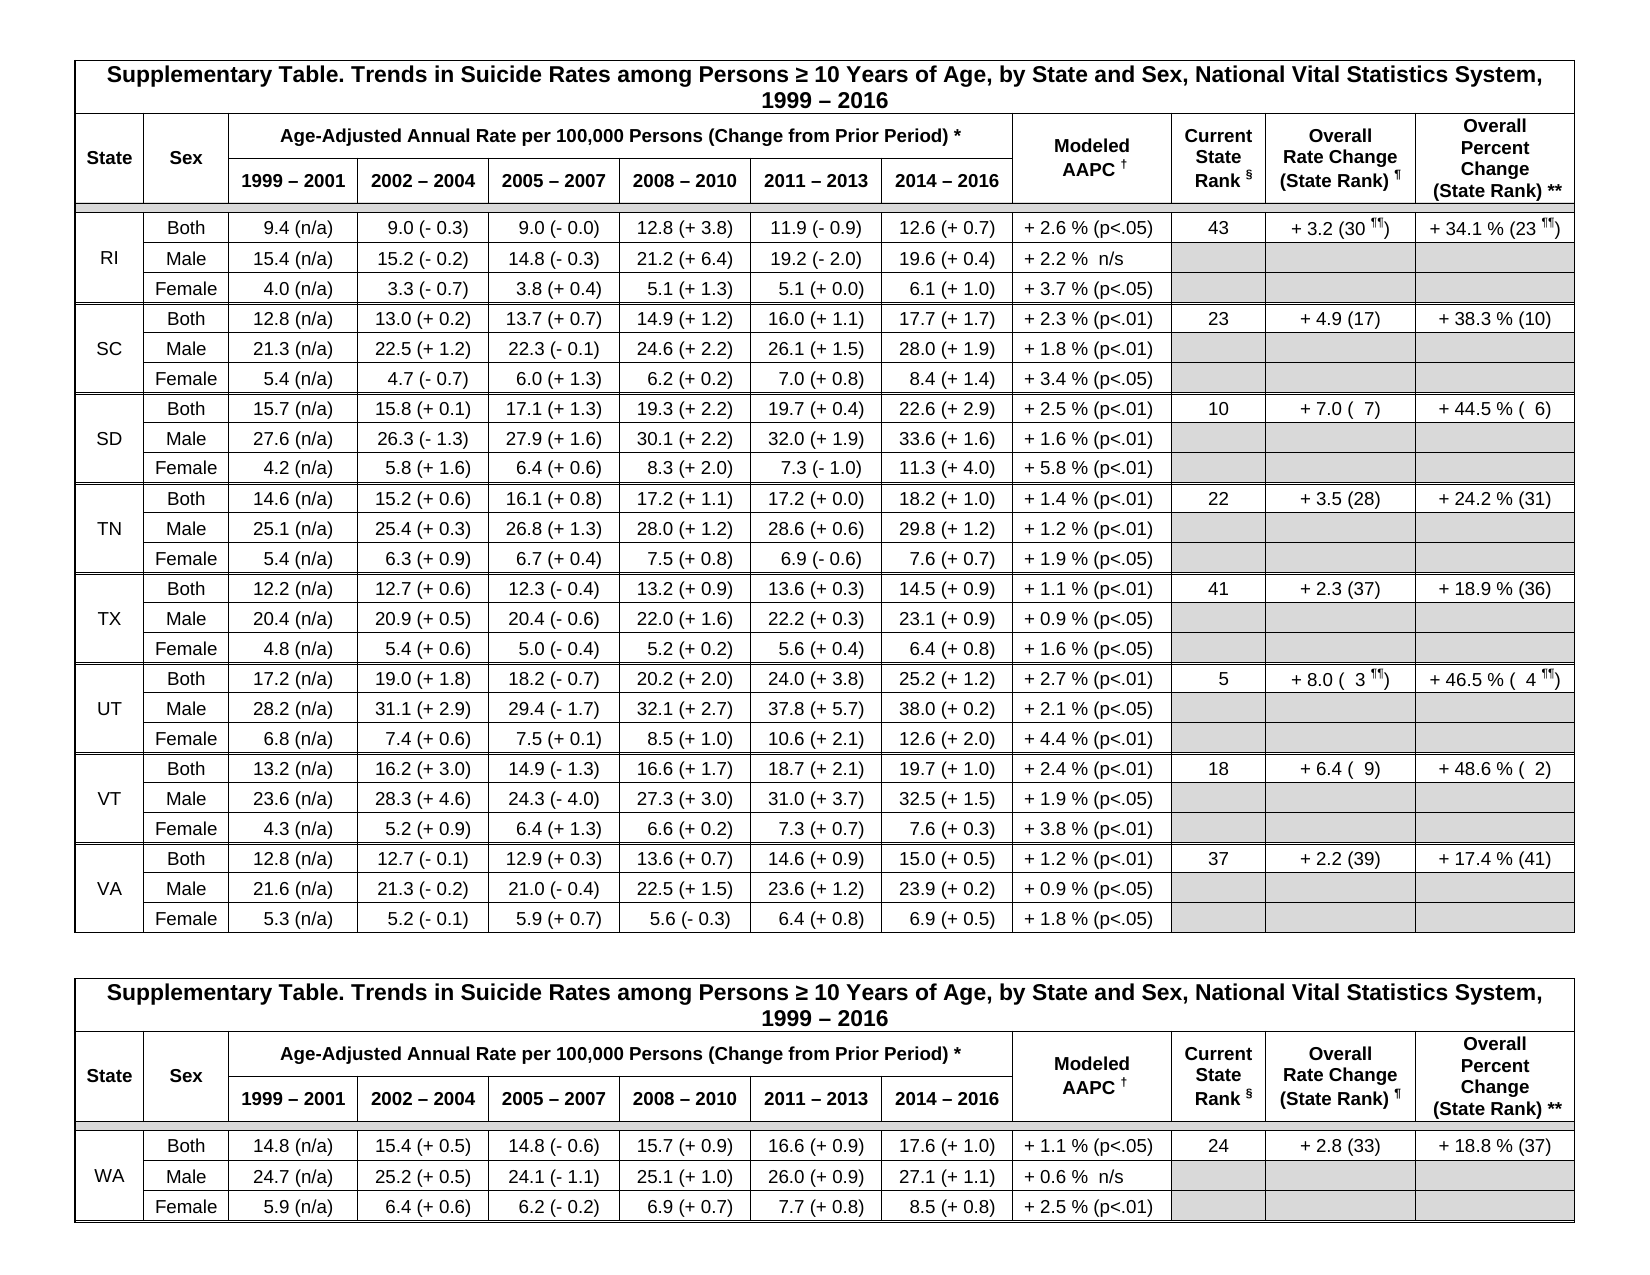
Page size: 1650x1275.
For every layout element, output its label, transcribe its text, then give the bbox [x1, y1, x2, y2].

table_cell Female [144, 453, 228, 482]
table_cell [1266, 1191, 1415, 1220]
table_cell 5 [1172, 665, 1265, 692]
table_cell 8.5 (+ 0.8) [882, 1191, 1012, 1220]
table_cell + 1.6 % (p<.01) [1013, 423, 1171, 452]
table_cell Age-Adjusted Annual Rate per 100,000 Persons (Change from Prior Period) * [229, 114, 1012, 157]
table_cell 5.2 (+ 0.2) [620, 633, 750, 662]
table_cell Male [144, 603, 228, 632]
table_cell [1172, 243, 1265, 272]
table_cell 6.8 (n/a) [229, 723, 357, 752]
table_cell Overall Percent Change (State Rank) ** [1416, 114, 1574, 202]
table_cell [1266, 513, 1415, 542]
table_cell 27.1 (+ 1.1) [882, 1161, 1012, 1190]
table_cell + 0.9 % (p<.05) [1013, 873, 1171, 902]
table_cell 15.2 (- 0.2) [358, 243, 488, 272]
table_cell + 1.9 % (p<.05) [1013, 543, 1171, 572]
table_cell [1172, 633, 1265, 662]
table_cell 28.0 (+ 1.2) [620, 513, 750, 542]
table_cell + 48.6 % ( 2) [1416, 755, 1574, 782]
table_cell [1266, 333, 1415, 362]
table_cell 19.0 (+ 1.8) [358, 665, 488, 692]
table_cell [1172, 333, 1265, 362]
table_cell Overall Percent Change (State Rank) ** [1416, 1032, 1574, 1121]
table_cell 19.3 (+ 2.2) [620, 395, 750, 422]
table_cell [1266, 873, 1415, 902]
table_cell 13.6 (+ 0.3) [751, 575, 881, 602]
table_cell 10.6 (+ 2.1) [751, 723, 881, 752]
table_cell 6.4 (+ 0.6) [489, 453, 619, 482]
table_cell Female [144, 903, 228, 932]
table_cell 23.6 (n/a) [229, 783, 357, 812]
table_cell 14.5 (+ 0.9) [882, 575, 1012, 602]
table_cell + 17.4 % (41) [1416, 845, 1574, 872]
table_cell 13.6 (+ 0.7) [620, 845, 750, 872]
table_cell + 18.9 % (36) [1416, 575, 1574, 602]
table_cell [1172, 1161, 1265, 1190]
table_cell 24 [1172, 1131, 1265, 1160]
table_cell 6.2 (- 0.2) [489, 1191, 619, 1220]
table_cell 6.7 (+ 0.4) [489, 543, 619, 572]
table_cell 12.2 (n/a) [229, 575, 357, 602]
table_cell + 1.4 % (p<.01) [1013, 485, 1171, 512]
table_cell 5.2 (- 0.1) [358, 903, 488, 932]
table_cell 22.2 (+ 0.3) [751, 603, 881, 632]
table_cell 7.5 (+ 0.1) [489, 723, 619, 752]
table_cell 6.4 (+ 0.6) [358, 1191, 488, 1220]
table_cell [1266, 903, 1415, 932]
table_cell + 2.4 % (p<.01) [1013, 755, 1171, 782]
table_cell 12.6 (+ 2.0) [882, 723, 1012, 752]
table_cell 5.2 (+ 0.9) [358, 813, 488, 842]
table_header Supplementary Table. Trends in Suicide Rates among Persons ≥ 10 Years of Age, by State and Sex, National Vital Statistics System, 1999 – 2016 [76, 979, 1574, 1031]
table_cell 27.6 (n/a) [229, 423, 357, 452]
table_cell 18.7 (+ 2.1) [751, 755, 881, 782]
table_cell 12.9 (+ 0.3) [489, 845, 619, 872]
table_cell 22 [1172, 485, 1265, 512]
table_cell 22.6 (+ 2.9) [882, 395, 1012, 422]
table_cell + 2.2 (39) [1266, 845, 1415, 872]
table_cell 26.1 (+ 1.5) [751, 333, 881, 362]
table_cell [1416, 333, 1574, 362]
table_cell [1266, 423, 1415, 452]
table_cell 2002 – 2004 [358, 159, 488, 202]
table_cell + 3.2 (30 ¶¶) [1266, 213, 1415, 242]
table_cell Both [144, 575, 228, 602]
table_cell 4.8 (n/a) [229, 633, 357, 662]
table_cell 26.8 (+ 1.3) [489, 513, 619, 542]
table_cell 25.1 (+ 1.0) [620, 1161, 750, 1190]
table_cell + 5.8 % (p<.01) [1013, 453, 1171, 482]
table_cell + 18.8 % (37) [1416, 1131, 1574, 1160]
table_cell 2014 – 2016 [882, 159, 1012, 202]
table_cell 5.9 (n/a) [229, 1191, 357, 1220]
table_cell + 2.5 % (p<.01) [1013, 1191, 1171, 1220]
table_cell 30.1 (+ 2.2) [620, 423, 750, 452]
table_cell + 38.3 % (10) [1416, 305, 1574, 332]
table_cell Both [144, 755, 228, 782]
table_cell 32.5 (+ 1.5) [882, 783, 1012, 812]
table_cell 21.6 (n/a) [229, 873, 357, 902]
table_cell [1416, 363, 1574, 392]
table_cell 20.4 (n/a) [229, 603, 357, 632]
table_cell 2005 – 2007 [489, 1077, 619, 1121]
table_cell 2008 – 2010 [620, 159, 750, 202]
table_cell [1172, 543, 1265, 572]
table_cell 24.6 (+ 2.2) [620, 333, 750, 362]
table_cell 29.4 (- 1.7) [489, 693, 619, 722]
table_cell [1172, 903, 1265, 932]
table_cell 22.3 (- 0.1) [489, 333, 619, 362]
table_cell 7.5 (+ 0.8) [620, 543, 750, 572]
table_cell Male [144, 693, 228, 722]
table_cell + 8.0 ( 3 ¶¶) [1266, 665, 1415, 692]
table_cell Sex [144, 1032, 228, 1121]
table_cell + 3.7 % (p<.05) [1013, 273, 1171, 302]
table_cell + 4.4 % (p<.01) [1013, 723, 1171, 752]
table_cell 26.3 (- 1.3) [358, 423, 488, 452]
table_cell 12.6 (+ 0.7) [882, 213, 1012, 242]
table_cell 7.0 (+ 0.8) [751, 363, 881, 392]
table_cell Female [144, 1191, 228, 1220]
table_cell [1266, 453, 1415, 482]
table_cell 5.0 (- 0.4) [489, 633, 619, 662]
table_cell 5.1 (+ 1.3) [620, 273, 750, 302]
table_cell Female [144, 633, 228, 662]
table_cell 21.2 (+ 6.4) [620, 243, 750, 272]
table_cell 23 [1172, 305, 1265, 332]
table_cell 17.7 (+ 1.7) [882, 305, 1012, 332]
table_cell [1416, 423, 1574, 452]
table_cell [1266, 1161, 1415, 1190]
table_cell 15.8 (+ 0.1) [358, 395, 488, 422]
table_cell 19.7 (+ 1.0) [882, 755, 1012, 782]
table_cell 11.9 (- 0.9) [751, 213, 881, 242]
table_cell UT [76, 665, 143, 752]
table_cell 5.8 (+ 1.6) [358, 453, 488, 482]
table_cell Both [144, 485, 228, 512]
table_cell Male [144, 423, 228, 452]
table_cell [76, 1122, 1574, 1130]
table_cell 21.3 (- 0.2) [358, 873, 488, 902]
table_cell 8.3 (+ 2.0) [620, 453, 750, 482]
table_cell 6.9 (+ 0.7) [620, 1191, 750, 1220]
table_cell 2011 – 2013 [751, 159, 881, 202]
table_cell [1416, 603, 1574, 632]
table_cell TX [76, 575, 143, 662]
table_cell 31.0 (+ 3.7) [751, 783, 881, 812]
table_cell 20.4 (- 0.6) [489, 603, 619, 632]
table_cell 4.7 (- 0.7) [358, 363, 488, 392]
table_cell [76, 204, 1574, 212]
table_cell 9.0 (- 0.3) [358, 213, 488, 242]
table_cell 22.5 (+ 1.5) [620, 873, 750, 902]
table_cell SD [76, 395, 143, 482]
table_cell Both [144, 1131, 228, 1160]
table_cell 5.3 (n/a) [229, 903, 357, 932]
table_cell State [76, 114, 143, 202]
table_cell 12.8 (n/a) [229, 845, 357, 872]
table_cell + 1.2 % (p<.01) [1013, 845, 1171, 872]
table_cell Both [144, 395, 228, 422]
table_cell [1416, 1191, 1574, 1220]
table_cell 1999 – 2001 [229, 159, 357, 202]
table_cell 5.1 (+ 0.0) [751, 273, 881, 302]
table_cell [1172, 513, 1265, 542]
table_cell Male [144, 513, 228, 542]
table_cell TN [76, 485, 143, 572]
table_cell [1172, 783, 1265, 812]
table_cell [1266, 273, 1415, 302]
table_cell [1266, 723, 1415, 752]
table_cell 14.9 (+ 1.2) [620, 305, 750, 332]
table_cell 27.3 (+ 3.0) [620, 783, 750, 812]
table_cell 5.6 (+ 0.4) [751, 633, 881, 662]
table_cell [1416, 783, 1574, 812]
table_cell 22.0 (+ 1.6) [620, 603, 750, 632]
table_cell 13.7 (+ 0.7) [489, 305, 619, 332]
table_cell 15.7 (n/a) [229, 395, 357, 422]
table_cell 2008 – 2010 [620, 1077, 750, 1121]
table_cell 15.4 (n/a) [229, 243, 357, 272]
table_cell Both [144, 665, 228, 692]
table_cell + 2.2 % n/s [1013, 243, 1171, 272]
table_cell 15.0 (+ 0.5) [882, 845, 1012, 872]
table_cell 15.4 (+ 0.5) [358, 1131, 488, 1160]
table_cell Female [144, 543, 228, 572]
table_cell + 6.4 ( 9) [1266, 755, 1415, 782]
table_cell 13.0 (+ 0.2) [358, 305, 488, 332]
table_cell 14.6 (+ 0.9) [751, 845, 881, 872]
table_cell Both [144, 305, 228, 332]
table_cell 23.9 (+ 0.2) [882, 873, 1012, 902]
table_cell 4.2 (n/a) [229, 453, 357, 482]
table_cell + 3.4 % (p<.05) [1013, 363, 1171, 392]
table_cell 16.0 (+ 1.1) [751, 305, 881, 332]
table_cell 6.9 (- 0.6) [751, 543, 881, 572]
table_cell 43 [1172, 213, 1265, 242]
table_cell 25.2 (+ 0.5) [358, 1161, 488, 1190]
table_cell 6.1 (+ 1.0) [882, 273, 1012, 302]
table_cell 5.6 (- 0.3) [620, 903, 750, 932]
table_cell [1416, 453, 1574, 482]
table_cell 2014 – 2016 [882, 1077, 1012, 1121]
table_cell 6.2 (+ 0.2) [620, 363, 750, 392]
table_cell 17.1 (+ 1.3) [489, 395, 619, 422]
table_cell 6.9 (+ 0.5) [882, 903, 1012, 932]
table_cell 21.3 (n/a) [229, 333, 357, 362]
table_cell 26.0 (+ 0.9) [751, 1161, 881, 1190]
table_cell 17.2 (+ 1.1) [620, 485, 750, 512]
table_cell 17.2 (n/a) [229, 665, 357, 692]
table_cell 8.4 (+ 1.4) [882, 363, 1012, 392]
table_cell 28.6 (+ 0.6) [751, 513, 881, 542]
table_cell 1999 – 2001 [229, 1077, 357, 1121]
table_cell 15.7 (+ 0.9) [620, 1131, 750, 1160]
table_cell 24.1 (- 1.1) [489, 1161, 619, 1190]
table_cell 21.0 (- 0.4) [489, 873, 619, 902]
table_cell Female [144, 273, 228, 302]
table_cell [1416, 633, 1574, 662]
table_cell + 46.5 % ( 4 ¶¶) [1416, 665, 1574, 692]
table_cell 3.8 (+ 0.4) [489, 273, 619, 302]
table_cell [1172, 273, 1265, 302]
table_cell 16.6 (+ 1.7) [620, 755, 750, 782]
table_cell 11.3 (+ 4.0) [882, 453, 1012, 482]
table_cell 14.9 (- 1.3) [489, 755, 619, 782]
table_cell 5.4 (n/a) [229, 363, 357, 392]
table_cell [1266, 243, 1415, 272]
table_cell 12.3 (- 0.4) [489, 575, 619, 602]
table_cell 25.4 (+ 0.3) [358, 513, 488, 542]
table_cell [1266, 603, 1415, 632]
table_cell + 4.9 (17) [1266, 305, 1415, 332]
table_cell 19.7 (+ 0.4) [751, 395, 881, 422]
table_header Supplementary Table. Trends in Suicide Rates among Persons ≥ 10 Years of Age, by State and Sex, National Vital Statistics System, 1999 – 2016 [76, 61, 1574, 112]
table_cell [1172, 813, 1265, 842]
table_cell + 2.8 (33) [1266, 1131, 1415, 1160]
table_cell VA [76, 845, 143, 932]
table_cell 7.3 (+ 0.7) [751, 813, 881, 842]
table_cell + 2.6 % (p<.05) [1013, 213, 1171, 242]
table_cell 4.3 (n/a) [229, 813, 357, 842]
table_cell 12.7 (- 0.1) [358, 845, 488, 872]
table_cell 2002 – 2004 [358, 1077, 488, 1121]
table_cell + 1.1 % (p<.01) [1013, 575, 1171, 602]
table_cell 6.4 (+ 1.3) [489, 813, 619, 842]
table_cell 17.2 (+ 0.0) [751, 485, 881, 512]
table_cell [1416, 813, 1574, 842]
table_cell 37 [1172, 845, 1265, 872]
table_cell 19.2 (- 2.0) [751, 243, 881, 272]
table_cell 18 [1172, 755, 1265, 782]
table_cell Female [144, 363, 228, 392]
table_cell 16.1 (+ 0.8) [489, 485, 619, 512]
table_cell 14.8 (- 0.3) [489, 243, 619, 272]
table_cell Modeled AAPC † [1013, 1032, 1171, 1121]
table_cell 6.0 (+ 1.3) [489, 363, 619, 392]
table_cell 9.4 (n/a) [229, 213, 357, 242]
table_cell + 0.9 % (p<.05) [1013, 603, 1171, 632]
table_cell + 1.6 % (p<.05) [1013, 633, 1171, 662]
table_cell 16.6 (+ 0.9) [751, 1131, 881, 1160]
table_cell 6.6 (+ 0.2) [620, 813, 750, 842]
table_cell [1172, 1191, 1265, 1220]
table_cell 9.0 (- 0.0) [489, 213, 619, 242]
table_cell 2005 – 2007 [489, 159, 619, 202]
table_cell 7.6 (+ 0.7) [882, 543, 1012, 572]
table_cell 37.8 (+ 5.7) [751, 693, 881, 722]
table_cell 25.2 (+ 1.2) [882, 665, 1012, 692]
table_cell Current State Rank § [1172, 1032, 1265, 1121]
table_cell 12.7 (+ 0.6) [358, 575, 488, 602]
table_cell [1416, 723, 1574, 752]
table_cell Overall Rate Change (State Rank) ¶ [1266, 114, 1415, 202]
table_cell [1172, 723, 1265, 752]
table_cell RI [76, 213, 143, 302]
table_cell [1416, 273, 1574, 302]
table_cell 10 [1172, 395, 1265, 422]
table_cell 8.5 (+ 1.0) [620, 723, 750, 752]
table_cell 32.0 (+ 1.9) [751, 423, 881, 452]
table_cell 28.0 (+ 1.9) [882, 333, 1012, 362]
table_cell 5.4 (+ 0.6) [358, 633, 488, 662]
table_cell 24.7 (n/a) [229, 1161, 357, 1190]
table_cell [1266, 693, 1415, 722]
table_cell + 3.8 % (p<.01) [1013, 813, 1171, 842]
table_cell 3.3 (- 0.7) [358, 273, 488, 302]
table_cell [1416, 873, 1574, 902]
table_cell + 24.2 % (31) [1416, 485, 1574, 512]
table_cell + 0.6 % n/s [1013, 1161, 1171, 1190]
table_cell 19.6 (+ 0.4) [882, 243, 1012, 272]
table_cell 41 [1172, 575, 1265, 602]
table_cell 2011 – 2013 [751, 1077, 881, 1121]
table_cell Male [144, 783, 228, 812]
table_cell 22.5 (+ 1.2) [358, 333, 488, 362]
table_cell 33.6 (+ 1.6) [882, 423, 1012, 452]
table_cell [1172, 603, 1265, 632]
table_cell 7.7 (+ 0.8) [751, 1191, 881, 1220]
table_cell 27.9 (+ 1.6) [489, 423, 619, 452]
table_cell Age-Adjusted Annual Rate per 100,000 Persons (Change from Prior Period) * [229, 1032, 1012, 1076]
table_cell + 1.1 % (p<.05) [1013, 1131, 1171, 1160]
table_cell Sex [144, 114, 228, 202]
table_cell + 2.5 % (p<.01) [1013, 395, 1171, 422]
table_cell + 2.3 (37) [1266, 575, 1415, 602]
table_cell + 2.7 % (p<.01) [1013, 665, 1171, 692]
table_cell [1172, 363, 1265, 392]
table_cell [1172, 423, 1265, 452]
table_cell 18.2 (+ 1.0) [882, 485, 1012, 512]
table_cell 13.2 (n/a) [229, 755, 357, 782]
table_cell 14.6 (n/a) [229, 485, 357, 512]
table_cell [1266, 783, 1415, 812]
table_cell 6.4 (+ 0.8) [751, 903, 881, 932]
table_cell [1172, 693, 1265, 722]
table_cell [1172, 873, 1265, 902]
table_cell [1172, 453, 1265, 482]
table_cell 28.2 (n/a) [229, 693, 357, 722]
table_cell 6.4 (+ 0.8) [882, 633, 1012, 662]
table_cell 4.0 (n/a) [229, 273, 357, 302]
table_cell [1416, 1161, 1574, 1190]
table_cell + 1.8 % (p<.01) [1013, 333, 1171, 362]
table_cell 12.8 (+ 3.8) [620, 213, 750, 242]
table_cell [1266, 813, 1415, 842]
table_cell State [76, 1032, 143, 1121]
table_cell Female [144, 813, 228, 842]
table_cell [1266, 543, 1415, 572]
table_cell 16.2 (+ 3.0) [358, 755, 488, 782]
table_cell 17.6 (+ 1.0) [882, 1131, 1012, 1160]
table_cell 12.8 (n/a) [229, 305, 357, 332]
table_cell 5.9 (+ 0.7) [489, 903, 619, 932]
table_cell 14.8 (n/a) [229, 1131, 357, 1160]
table_cell + 7.0 ( 7) [1266, 395, 1415, 422]
table_cell 14.8 (- 0.6) [489, 1131, 619, 1160]
table_cell SC [76, 305, 143, 392]
table_cell 23.6 (+ 1.2) [751, 873, 881, 902]
table_cell Overall Rate Change (State Rank) ¶ [1266, 1032, 1415, 1121]
table_cell 38.0 (+ 0.2) [882, 693, 1012, 722]
table_cell + 1.8 % (p<.05) [1013, 903, 1171, 932]
table_cell 28.3 (+ 4.6) [358, 783, 488, 812]
table_cell VT [76, 755, 143, 842]
table_cell + 3.5 (28) [1266, 485, 1415, 512]
table_cell [1266, 363, 1415, 392]
table_cell 25.1 (n/a) [229, 513, 357, 542]
table_cell [1416, 543, 1574, 572]
table_cell 24.0 (+ 3.8) [751, 665, 881, 692]
table_cell Male [144, 333, 228, 362]
table_cell Current State Rank § [1172, 114, 1265, 202]
table_cell 20.2 (+ 2.0) [620, 665, 750, 692]
table_cell Male [144, 873, 228, 902]
table_cell 7.3 (- 1.0) [751, 453, 881, 482]
table_cell + 1.2 % (p<.01) [1013, 513, 1171, 542]
table_cell 18.2 (- 0.7) [489, 665, 619, 692]
table_cell 32.1 (+ 2.7) [620, 693, 750, 722]
table_cell 31.1 (+ 2.9) [358, 693, 488, 722]
table_cell 15.2 (+ 0.6) [358, 485, 488, 512]
table_cell [1416, 903, 1574, 932]
table_cell 29.8 (+ 1.2) [882, 513, 1012, 542]
table_cell 7.4 (+ 0.6) [358, 723, 488, 752]
table_cell Male [144, 1161, 228, 1190]
table_cell 13.2 (+ 0.9) [620, 575, 750, 602]
table_cell + 2.1 % (p<.05) [1013, 693, 1171, 722]
table_cell + 2.3 % (p<.01) [1013, 305, 1171, 332]
table_cell 20.9 (+ 0.5) [358, 603, 488, 632]
table_cell [1266, 633, 1415, 662]
table_cell [1416, 513, 1574, 542]
table_cell + 1.9 % (p<.05) [1013, 783, 1171, 812]
table_cell Modeled AAPC † [1013, 114, 1171, 202]
table_cell Both [144, 845, 228, 872]
table_cell 6.3 (+ 0.9) [358, 543, 488, 572]
table_cell 7.6 (+ 0.3) [882, 813, 1012, 842]
table_cell [1416, 693, 1574, 722]
table_cell [1416, 243, 1574, 272]
table_cell 5.4 (n/a) [229, 543, 357, 572]
table_cell Male [144, 243, 228, 272]
table_cell 24.3 (- 4.0) [489, 783, 619, 812]
table_cell WA [76, 1131, 143, 1220]
table_cell Both [144, 213, 228, 242]
table_cell 23.1 (+ 0.9) [882, 603, 1012, 632]
table_cell + 44.5 % ( 6) [1416, 395, 1574, 422]
table_cell + 34.1 % (23 ¶¶) [1416, 213, 1574, 242]
table_cell Female [144, 723, 228, 752]
